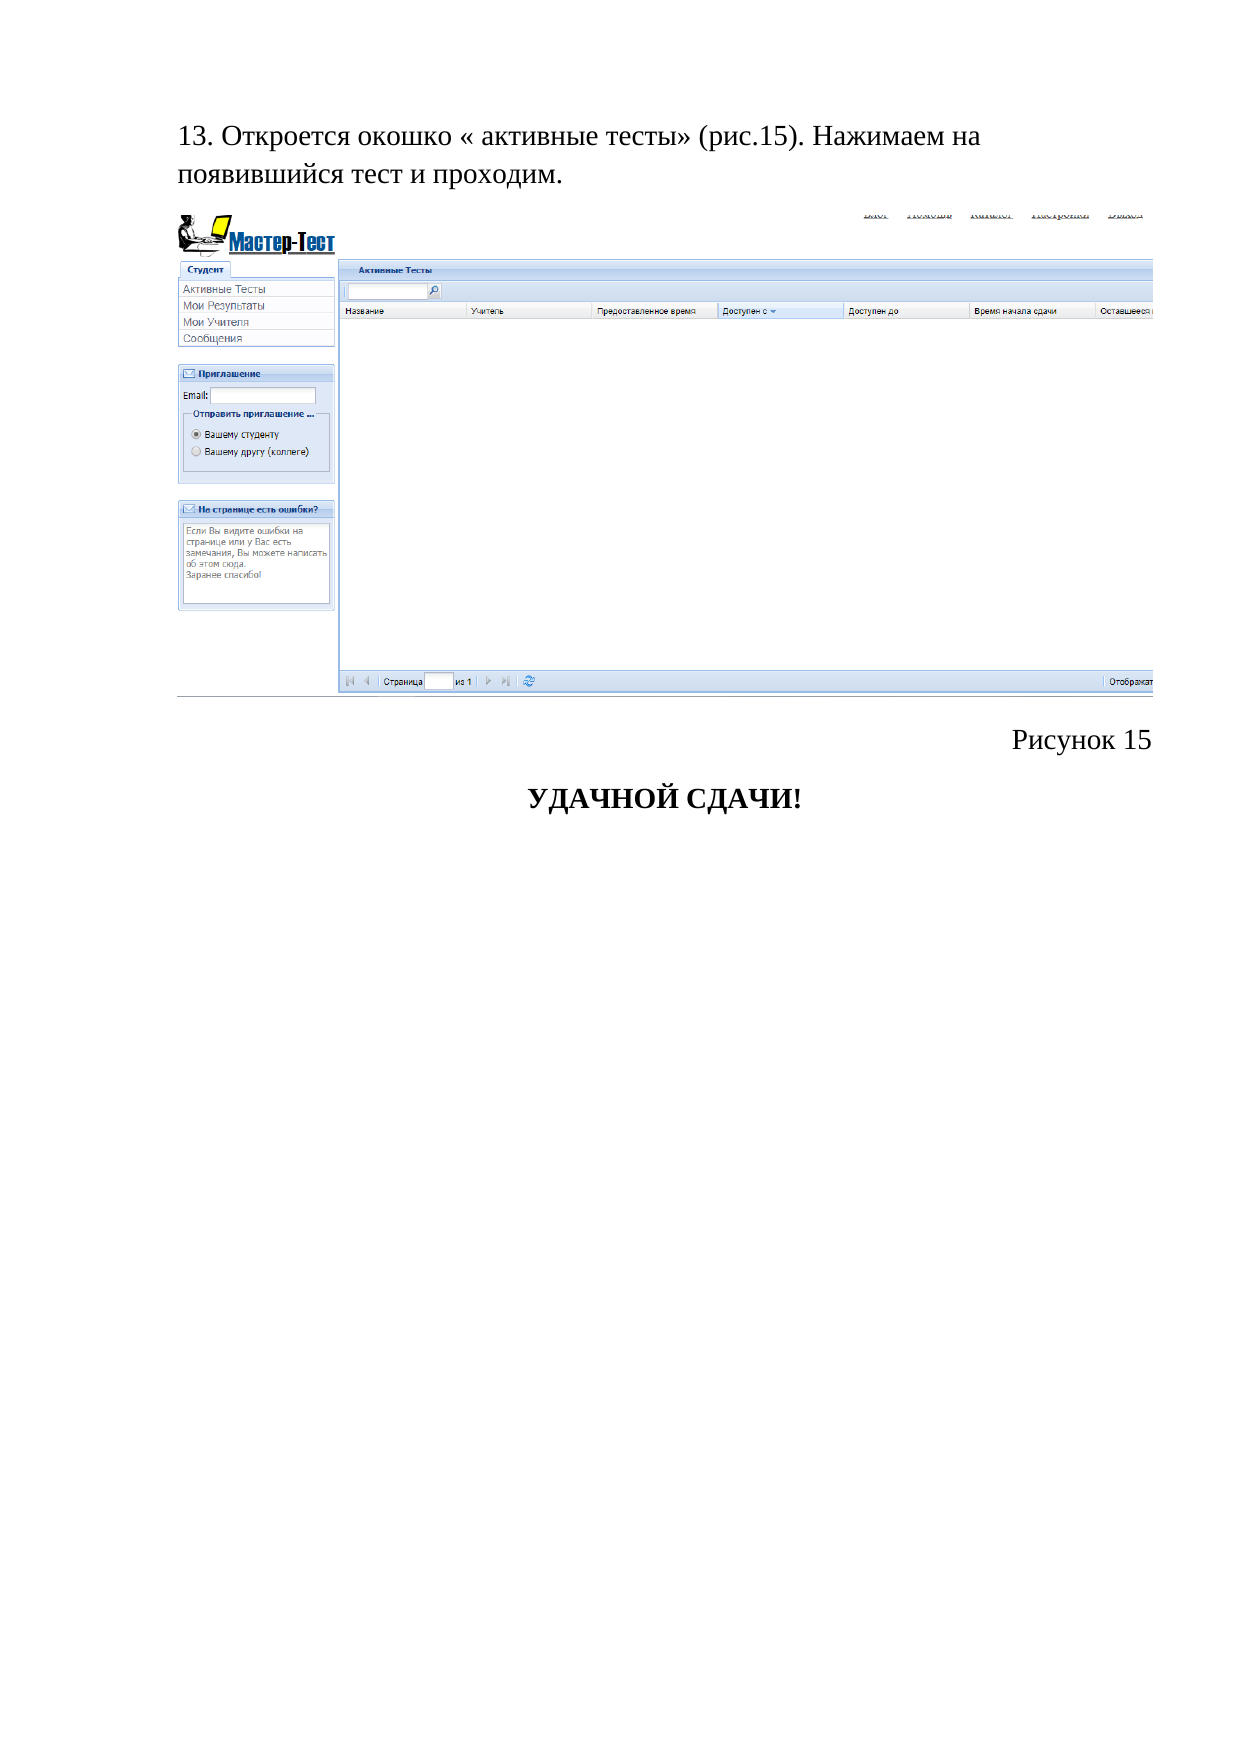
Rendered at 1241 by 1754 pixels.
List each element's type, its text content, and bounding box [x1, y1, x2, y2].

text Рисунок 15 [177, 722, 1152, 755]
picture [177, 215, 1153, 697]
text УДАЧНОЙ СДАЧИ! [177, 781, 1152, 815]
text 13. Откроется окошко « активные тесты» (рис.15). Нажимаем на появившийся тест и проходим. [177, 118, 1152, 190]
